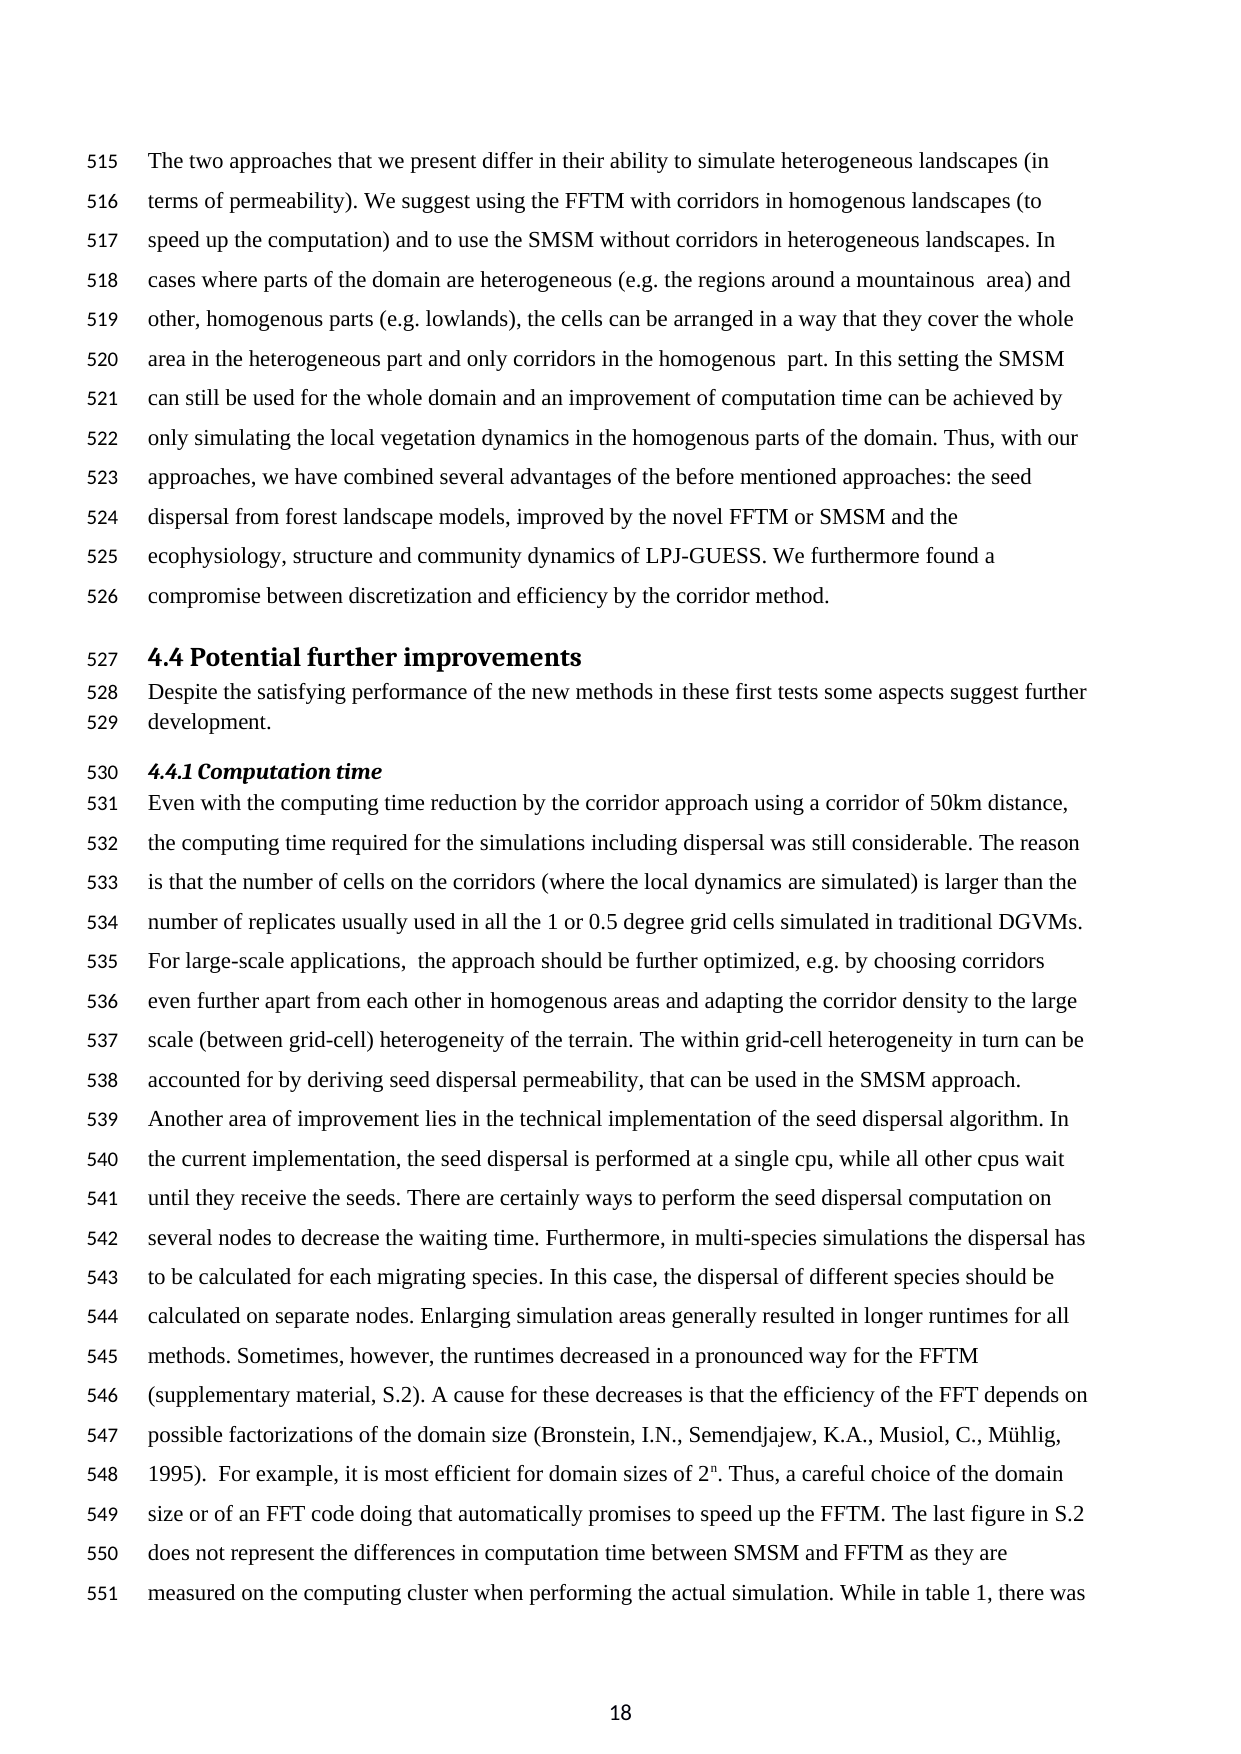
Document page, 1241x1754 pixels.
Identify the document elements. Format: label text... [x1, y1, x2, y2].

subtitle 4.4 Potential further improvements [148, 642, 1093, 673]
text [148, 789, 1093, 1605]
subtitle 4.4.1 Computation time [148, 759, 1093, 786]
text The two approaches that we present differ in their ability to simulate heterogeneous landscapes (in terms of permeability). We suggest using the FFTM with corridors in homogenous landscapes (to speed up the computation) and to use the SMSM without corridors in heterogeneous landscapes. In cases where parts of the domain are heterogeneous (e.g. the regions around a mountainous area) and other, homogenous parts (e.g. lowlands), the cells can be arranged in a way that they cover the whole area in the heterogeneous part and only corridors in the homogenous part. In this setting the SMSM can still be used for the whole domain and an improvement of computation time can be achieved by only simulating the local vegetation dynamics in the homogenous parts of the domain. Thus, with our approaches, we have combined several advantages of the before mentioned approaches: the seed dispersal from forest landscape models, improved by the novel FFTM or SMSM and the ecophysiology, structure and community dynamics of LPJ-GUESS. We furthermore found a compromise between discretization and efficiency by the corridor method. [148, 148, 1093, 608]
text Despite the satisfying performance of the new methods in these first tests some aspects suggest further development. [148, 678, 1093, 734]
